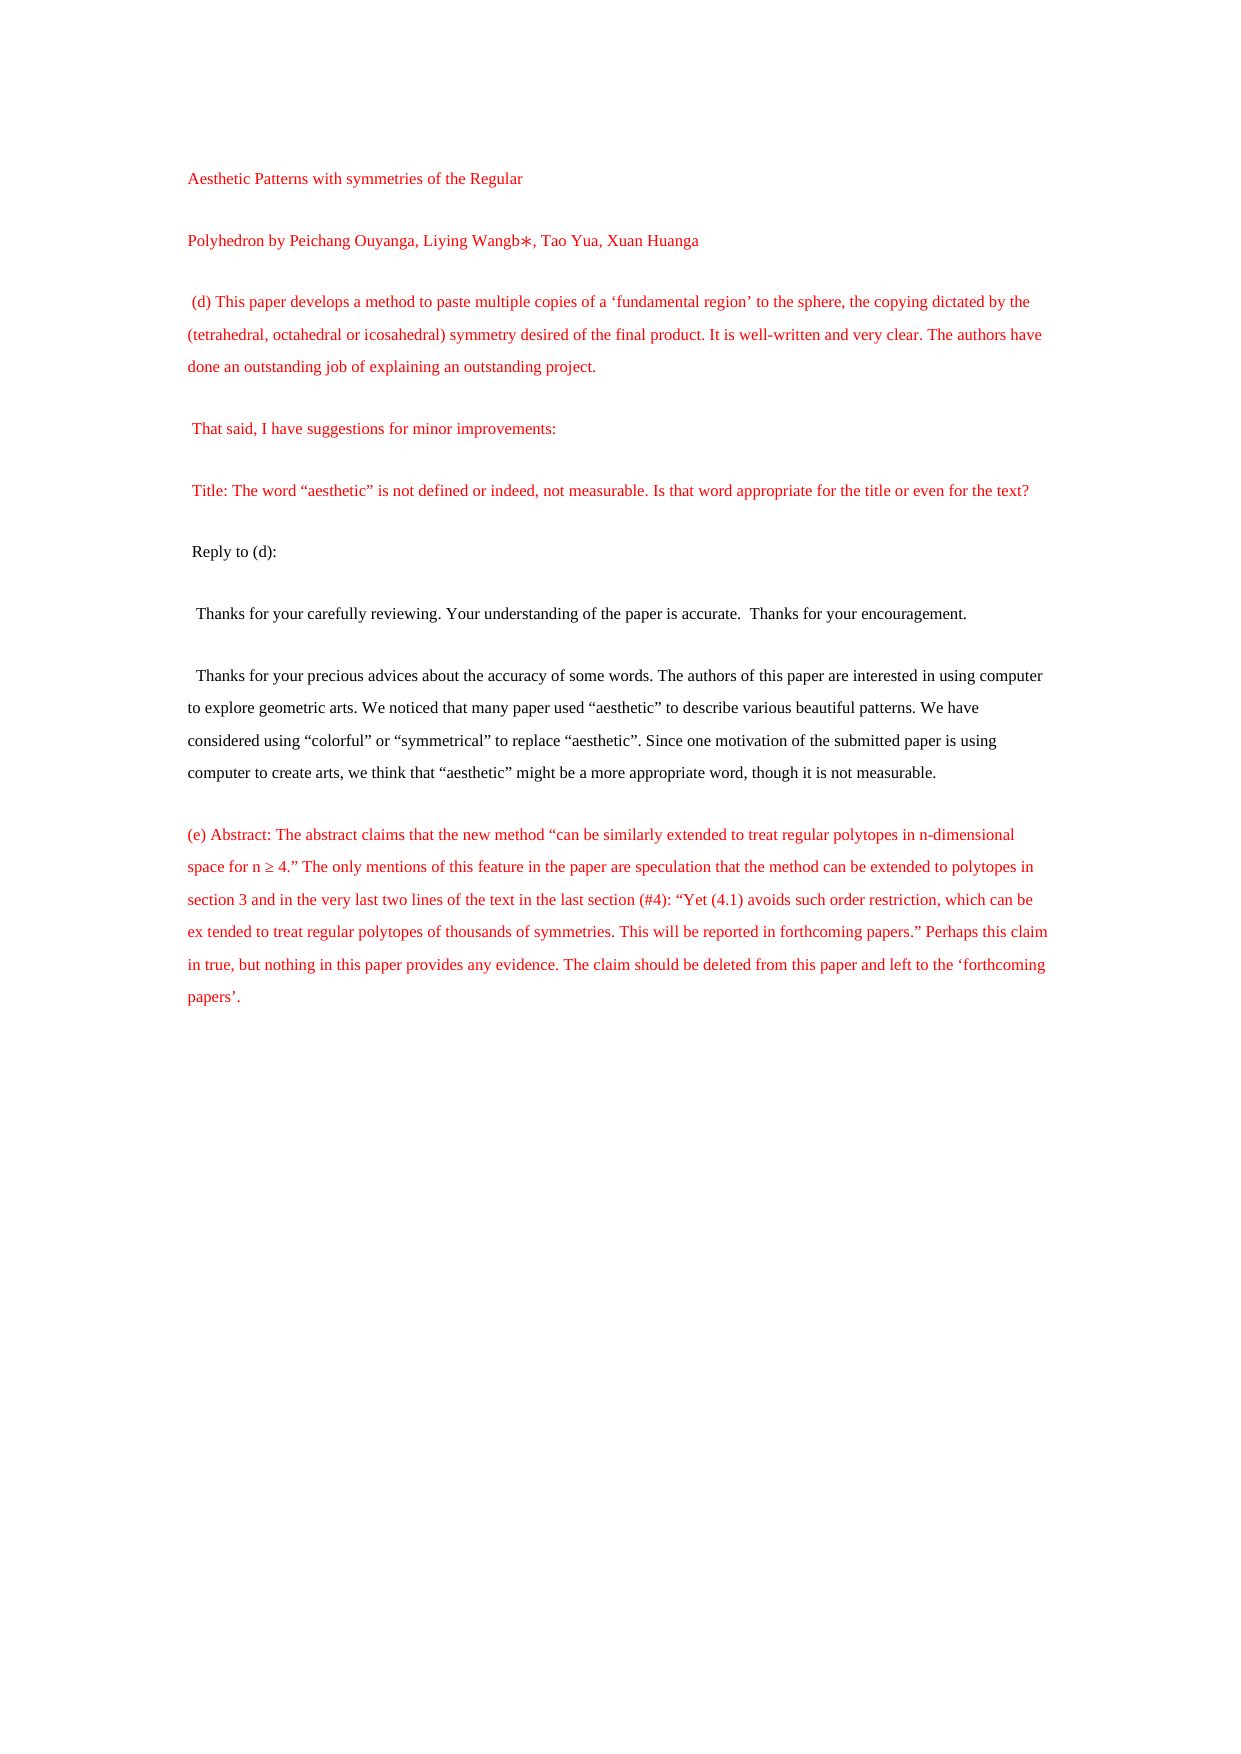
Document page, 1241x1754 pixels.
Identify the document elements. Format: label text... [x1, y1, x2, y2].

text Polyhedron by Peichang Ouyanga, Liying Wangb∗, Tao Yua, Xuan Huanga [187, 224, 1053, 256]
text That said, I have suggestions for minor improvements: [187, 412, 1053, 444]
text Thanks for your precious advices about the accuracy of some words. The authors of this paper are interested in using computer to explore geometric arts. We noticed that many paper used “aesthetic” to describe various beautiful patterns. We have considered using “colorful” or “symmetrical” to replace “aesthetic”. Since one motivation of the submitted paper is using computer to create arts, we think that “aesthetic” might be a more appropriate word, though it is not measurable. [187, 659, 1053, 789]
text Thanks for your carefully reviewing. Your understanding of the paper is accurate. Thanks for your encouragement. [187, 597, 1053, 629]
text Reply to (d): [187, 535, 1053, 568]
text (d) This paper develops a method to paste multiple copies of a ‘fundamental region’ to the sphere, the copying dictated by the (tetrahedral, octahedral or icosahedral) symmetry desired of the final product. It is well-written and very clear. The authors have done an outstanding job of explaining an outstanding project. [187, 285, 1053, 383]
text Aesthetic Patterns with symmetries of the Regular [187, 162, 1053, 194]
text Title: The word “aesthetic” is not defined or indeed, not measurable. Is that word appropriate for the title or even for the text? [187, 474, 1053, 506]
text (e) Abstract: The abstract claims that the new method “can be similarly extended to treat regular polytopes in n-dimensional space for n ≥ 4.” The only mentions of this feature in the paper are speculation that the method can be extended to polytopes in section 3 and in the very last two lines of the text in the last section (#4): “Yet (4.1) avoids such order restriction, which can be ex tended to treat regular polytopes of thousands of symmetries. This will be reported in forthcoming papers.” Perhaps this claim in true, but nothing in this paper provides any evidence. The claim should be deleted from this paper and left to the ‘forthcoming papers’. [187, 818, 1053, 1013]
